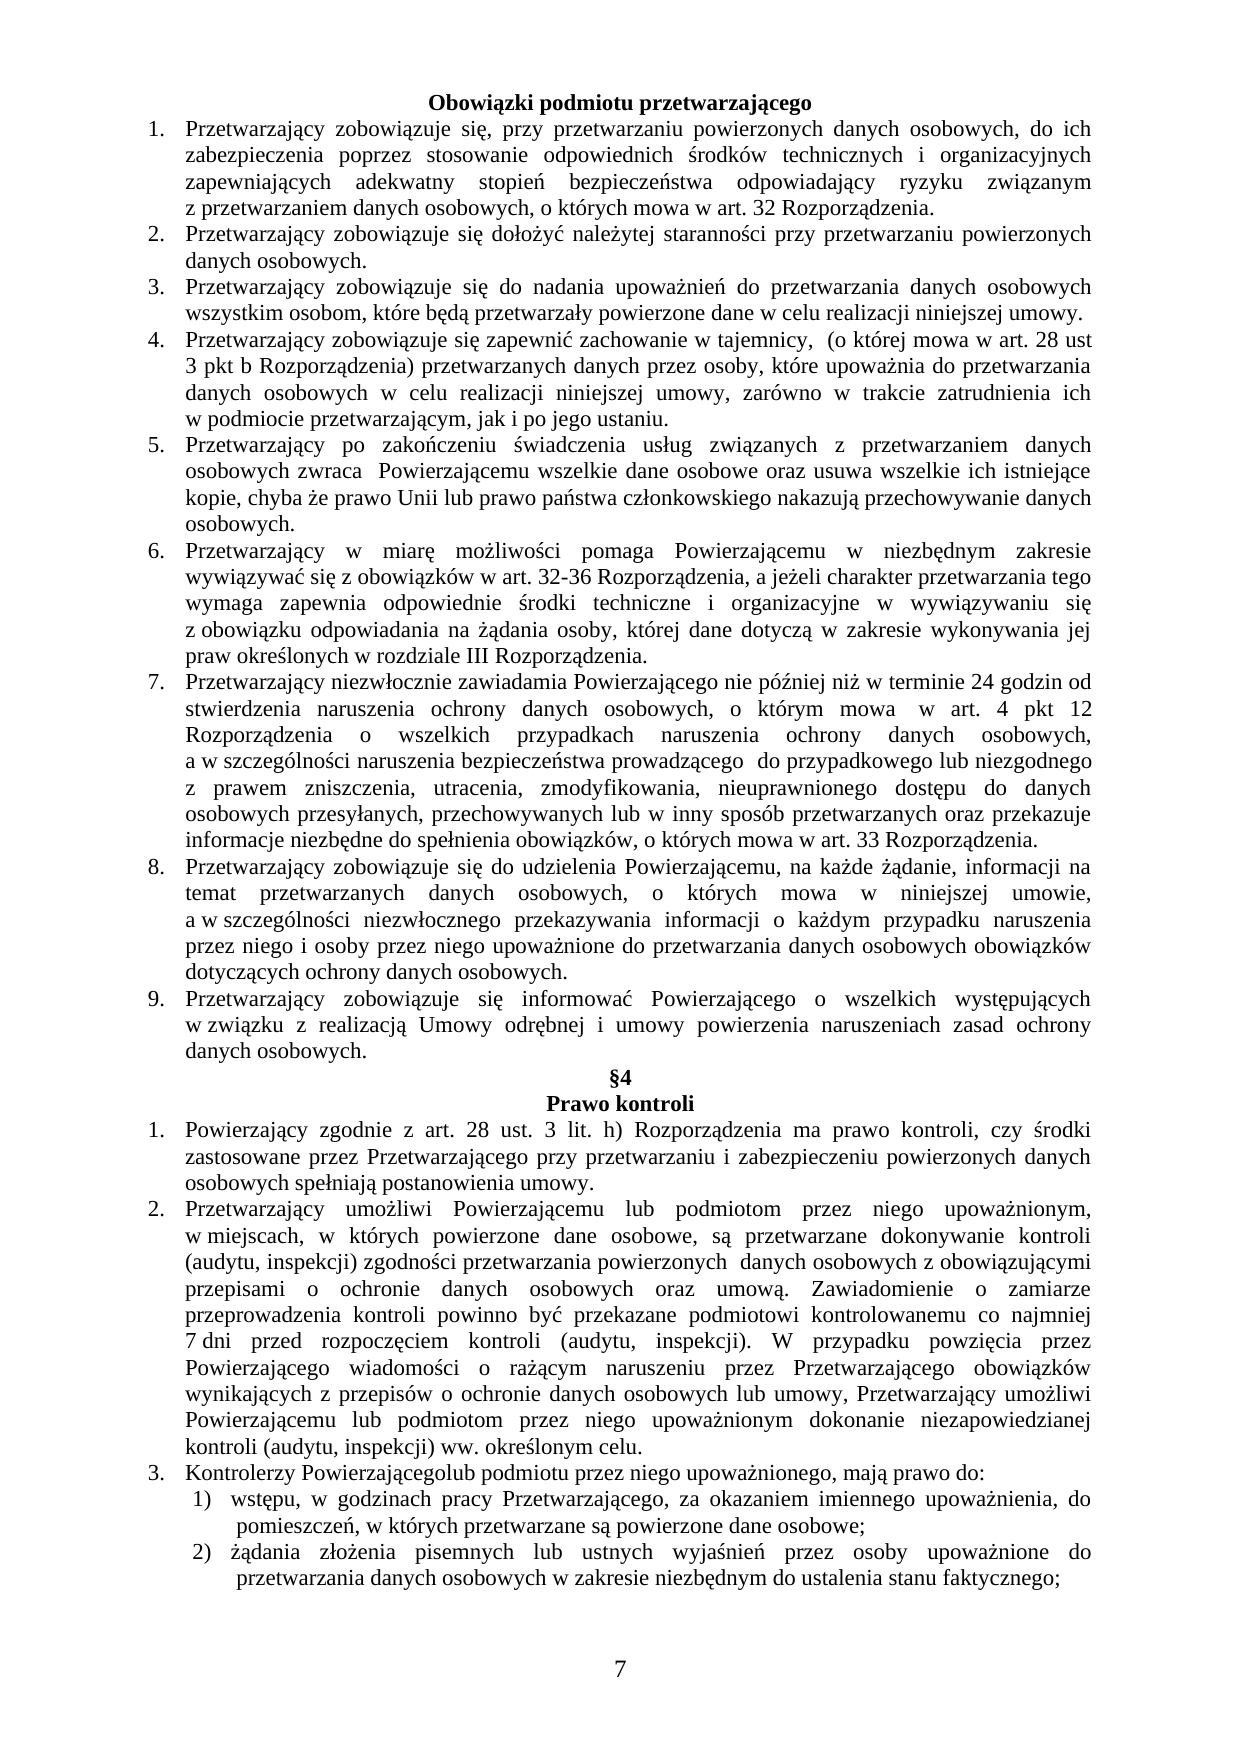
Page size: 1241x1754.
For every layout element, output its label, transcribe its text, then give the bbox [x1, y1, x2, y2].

list Kontrolerzy Powierzającegolub podmiotu przez niego upoważnionego, mają prawo do: [148, 1459, 1093, 1485]
list Przetwarzający po zakończeniu świadczenia usług związanych z przetwarzaniem danych osobowych zwraca Powierzającemu wszelkie dane osobowe oraz usuwa wszelkie ich istniejące kopie, chyba że prawo Unii lub prawo państwa członkowskiego nakazują przechowywanie danych osobowych. [148, 431, 1093, 537]
text Prawo kontroli [148, 1090, 1093, 1116]
list Przetwarzający zobowiązuje się informować Powierzającego o wszelkich występujących w związku z realizacją Umowy odrębnej i umowy powierzenia naruszeniach zasad ochrony danych osobowych. [148, 985, 1093, 1064]
list Przetwarzający zobowiązuje się, przy przetwarzaniu powierzonych danych osobowych, do ich zabezpieczenia poprzez stosowanie odpowiednich środków technicznych i organizacyjnych zapewniających adekwatny stopień bezpieczeństwa odpowiadający ryzyku związanym z przetwarzaniem danych osobowych, o których mowa w art. 32 Rozporządzenia. [148, 115, 1093, 220]
list Powierzający zgodnie z art. 28 ust. 3 lit. h) Rozporządzenia ma prawo kontroli, czy środki zastosowane przez Przetwarzającego przy przetwarzaniu i zabezpieczeniu powierzonych danych osobowych spełniają postanowienia umowy. [148, 1116, 1093, 1196]
list Przetwarzający w miarę możliwości pomaga Powierzającemu w niezbędnym zakresie wywiązywać się z obowiązków w art. 32-36 Rozporządzenia, a jeżeli charakter przetwarzania tego wymaga zapewnia odpowiednie środki techniczne i organizacyjne w wywiązywaniu się z obowiązku odpowiadania na żądania osoby, której dane dotyczą w zakresie wykonywania jej praw określonych w rozdziale III Rozporządzenia. [148, 537, 1093, 668]
list Przetwarzający zobowiązuje się do nadania upoważnień do przetwarzania danych osobowych wszystkim osobom, które będą przetwarzały powierzone dane w celu realizacji niniejszej umowy. [148, 273, 1093, 326]
list Przetwarzający umożliwi Powierzającemu lub podmiotom przez niego upoważnionym, w miejscach, w których powierzone dane osobowe, są przetwarzane dokonywanie kontroli (audytu, inspekcji) zgodności przetwarzania powierzonych danych osobowych z obowiązującymi przepisami o ochronie danych osobowych oraz umową. Zawiadomienie o zamiarze przeprowadzenia kontroli powinno być przekazane podmiotowi kontrolowanemu co najmniej 7 dni przed rozpoczęciem kontroli (audytu, inspekcji). W przypadku powzięcia przez Powierzającego wiadomości o rażącym naruszeniu przez Przetwarzającego obowiązków wynikających z przepisów o ochronie danych osobowych lub umowy, Przetwarzający umożliwi Powierzającemu lub podmiotom przez niego upoważnionym dokonanie niezapowiedzianej kontroli (audytu, inspekcji) ww. określonym celu. [148, 1196, 1093, 1459]
list wstępu, w godzinach pracy Przetwarzającego, za okazaniem imiennego upoważnienia, do pomieszczeń, w których przetwarzane są powierzone dane osobowe; [192, 1485, 1093, 1538]
text Obowiązki podmiotu przetwarzającego [148, 89, 1093, 115]
list żądania złożenia pisemnych lub ustnych wyjaśnień przez osoby upoważnione do przetwarzania danych osobowych w zakresie niezbędnym do ustalenia stanu faktycznego; [192, 1538, 1093, 1591]
list Przetwarzający zobowiązuje się zapewnić zachowanie w tajemnicy, (o której mowa w art. 28 ust 3 pkt b Rozporządzenia) przetwarzanych danych przez osoby, które upoważnia do przetwarzania danych osobowych w celu realizacji niniejszej umowy, zarówno w trakcie zatrudnienia ich w podmiocie przetwarzającym, jak i po jego ustaniu. [148, 326, 1093, 431]
list Przetwarzający zobowiązuje się dołożyć należytej staranności przy przetwarzaniu powierzonych danych osobowych. [148, 220, 1093, 273]
list Przetwarzający niezwłocznie zawiadamia Powierzającego nie później niż w terminie 24 godzin od stwierdzenia naruszenia ochrony danych osobowych, o którym mowa w art. 4 pkt 12 Rozporządzenia o wszelkich przypadkach naruszenia ochrony danych osobowych, a w szczególności naruszenia bezpieczeństwa prowadzącego do przypadkowego lub niezgodnego z prawem zniszczenia, utracenia, zmodyfikowania, nieuprawnionego dostępu do danych osobowych przesyłanych, przechowywanych lub w inny sposób przetwarzanych oraz przekazuje informacje niezbędne do spełnienia obowiązków, o których mowa w art. 33 Rozporządzenia. [148, 668, 1093, 853]
text §4 [148, 1064, 1093, 1090]
list Przetwarzający zobowiązuje się do udzielenia Powierzającemu, na każde żądanie, informacji na temat przetwarzanych danych osobowych, o których mowa w niniejszej umowie, a w szczególności niezwłocznego przekazywania informacji o każdym przypadku naruszenia przez niego i osoby przez niego upoważnione do przetwarzania danych osobowych obowiązków dotyczących ochrony danych osobowych. [148, 853, 1093, 985]
